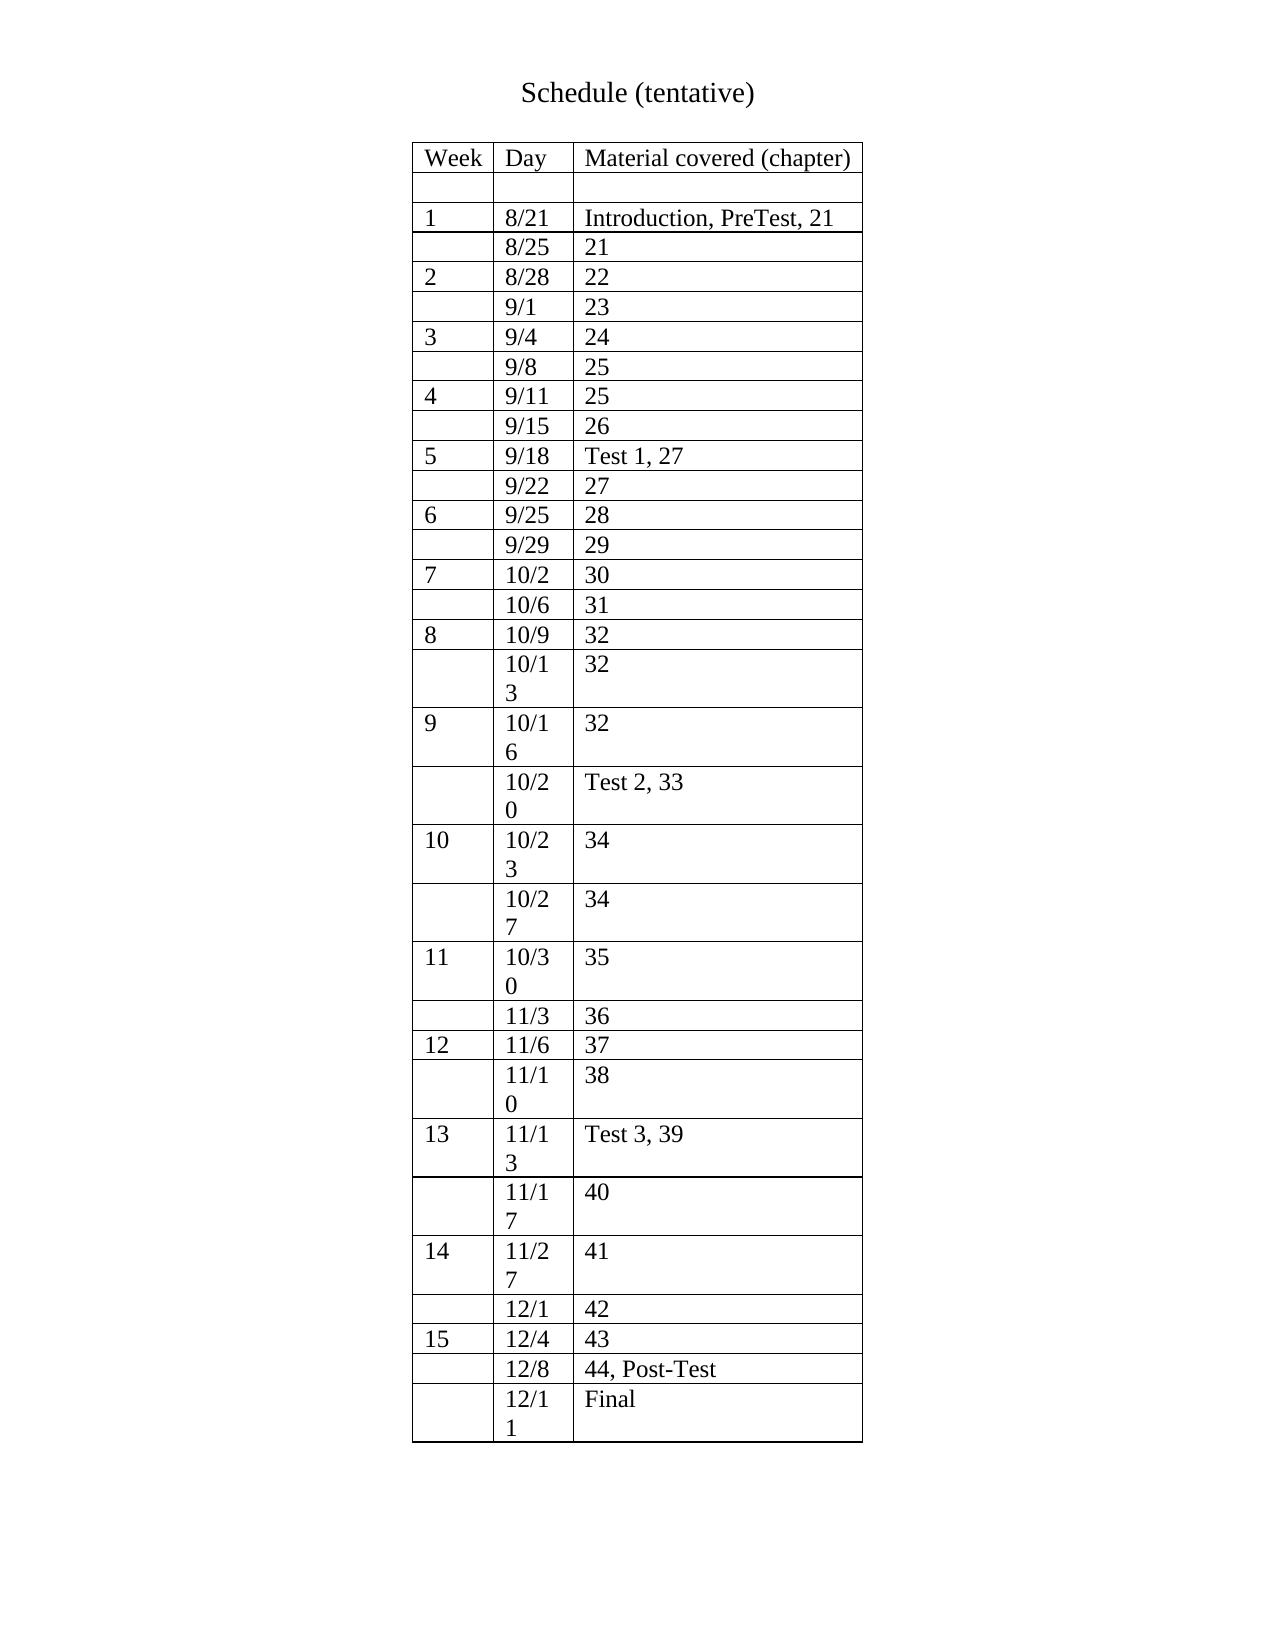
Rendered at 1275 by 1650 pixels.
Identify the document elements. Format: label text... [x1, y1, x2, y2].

table_cell [413, 590, 493, 619]
table_cell 11/13 [494, 1119, 573, 1176]
table_cell [413, 1354, 493, 1383]
table_cell 23 [574, 292, 862, 321]
table_cell 10/16 [494, 708, 573, 766]
table_cell 44, Post-Test [574, 1354, 862, 1383]
table_cell 12/1 [494, 1295, 573, 1323]
table_cell 9/15 [494, 411, 573, 440]
table_cell 4 [413, 381, 493, 410]
table_cell 1 [413, 203, 493, 231]
table_cell 32 [574, 620, 862, 648]
table_cell 11 [413, 942, 493, 1000]
table_cell Test 2, 33 [574, 767, 862, 824]
table_cell 26 [574, 411, 862, 440]
table_cell 21 [574, 233, 862, 261]
table_cell 12/4 [494, 1324, 573, 1353]
table_cell [413, 1060, 493, 1118]
table_cell 6 [413, 501, 493, 529]
table_header Day [494, 143, 573, 172]
table_cell [413, 1001, 493, 1029]
table_cell 27 [574, 471, 862, 499]
table_cell 11/6 [494, 1031, 573, 1059]
table_cell 28 [574, 501, 862, 529]
table_cell 11/17 [494, 1178, 573, 1235]
table_cell [413, 411, 493, 440]
table_cell 37 [574, 1031, 862, 1059]
table_cell 32 [574, 650, 862, 707]
table_cell 10/2 [494, 560, 573, 589]
table_cell 8/25 [494, 233, 573, 261]
table_cell 13 [413, 1119, 493, 1176]
table_cell [494, 173, 573, 202]
table_cell [413, 352, 493, 380]
table_cell 24 [574, 322, 862, 351]
table_cell 43 [574, 1324, 862, 1353]
table_cell 38 [574, 1060, 862, 1118]
table_cell 35 [574, 942, 862, 1000]
table_cell 10/30 [494, 942, 573, 1000]
table_cell 12/8 [494, 1354, 573, 1383]
table_cell 11/27 [494, 1236, 573, 1293]
table_cell 9/22 [494, 471, 573, 499]
table_cell Introduction, PreTest, 21 [574, 203, 862, 231]
table_cell 10/6 [494, 590, 573, 619]
table_cell 3 [413, 322, 493, 351]
table_cell 40 [574, 1178, 862, 1235]
table_cell 15 [413, 1324, 493, 1353]
table_cell [413, 1178, 493, 1235]
table_header Material covered (chapter) [574, 143, 862, 172]
table_cell 25 [574, 352, 862, 380]
table_cell [413, 884, 493, 941]
table_cell 12/11 [494, 1384, 573, 1441]
table_cell 10/23 [494, 825, 573, 883]
table_cell [574, 173, 862, 202]
table_cell [413, 233, 493, 261]
table_cell 41 [574, 1236, 862, 1293]
table_header Week [413, 143, 493, 172]
table_cell 10/13 [494, 650, 573, 707]
table_cell [413, 650, 493, 707]
table_cell 10/9 [494, 620, 573, 648]
table_cell 29 [574, 530, 862, 559]
table_cell 34 [574, 884, 862, 941]
table_cell 7 [413, 560, 493, 589]
table_cell 32 [574, 708, 862, 766]
table_cell Test 3, 39 [574, 1119, 862, 1176]
text Schedule (tentative) [150, 75, 1125, 108]
table_cell Final [574, 1384, 862, 1441]
table_cell 10 [413, 825, 493, 883]
table_cell 9/4 [494, 322, 573, 351]
table_cell 8/21 [494, 203, 573, 231]
table_cell 10/27 [494, 884, 573, 941]
table_cell 9/25 [494, 501, 573, 529]
table_cell 22 [574, 262, 862, 291]
table_cell 11/10 [494, 1060, 573, 1118]
table_cell 9 [413, 708, 493, 766]
table_cell 25 [574, 381, 862, 410]
table_cell 30 [574, 560, 862, 589]
table_cell [413, 1384, 493, 1441]
table_cell [413, 530, 493, 559]
table_cell [413, 173, 493, 202]
table_cell 9/18 [494, 441, 573, 470]
table_cell 9/1 [494, 292, 573, 321]
table_cell 9/11 [494, 381, 573, 410]
table_cell [413, 292, 493, 321]
table_cell 9/29 [494, 530, 573, 559]
table_cell 42 [574, 1295, 862, 1323]
table_cell 36 [574, 1001, 862, 1029]
table_cell 10/20 [494, 767, 573, 824]
table_cell 2 [413, 262, 493, 291]
table_cell Test 1, 27 [574, 441, 862, 470]
table_cell 5 [413, 441, 493, 470]
table_cell 12 [413, 1031, 493, 1059]
table_cell 31 [574, 590, 862, 619]
table_cell 11/3 [494, 1001, 573, 1029]
table_cell 34 [574, 825, 862, 883]
table_cell 8/28 [494, 262, 573, 291]
table_cell 14 [413, 1236, 493, 1293]
table_cell 9/8 [494, 352, 573, 380]
table_cell 8 [413, 620, 493, 648]
table_cell [413, 1295, 493, 1323]
table_cell [413, 471, 493, 499]
table_cell [413, 767, 493, 824]
